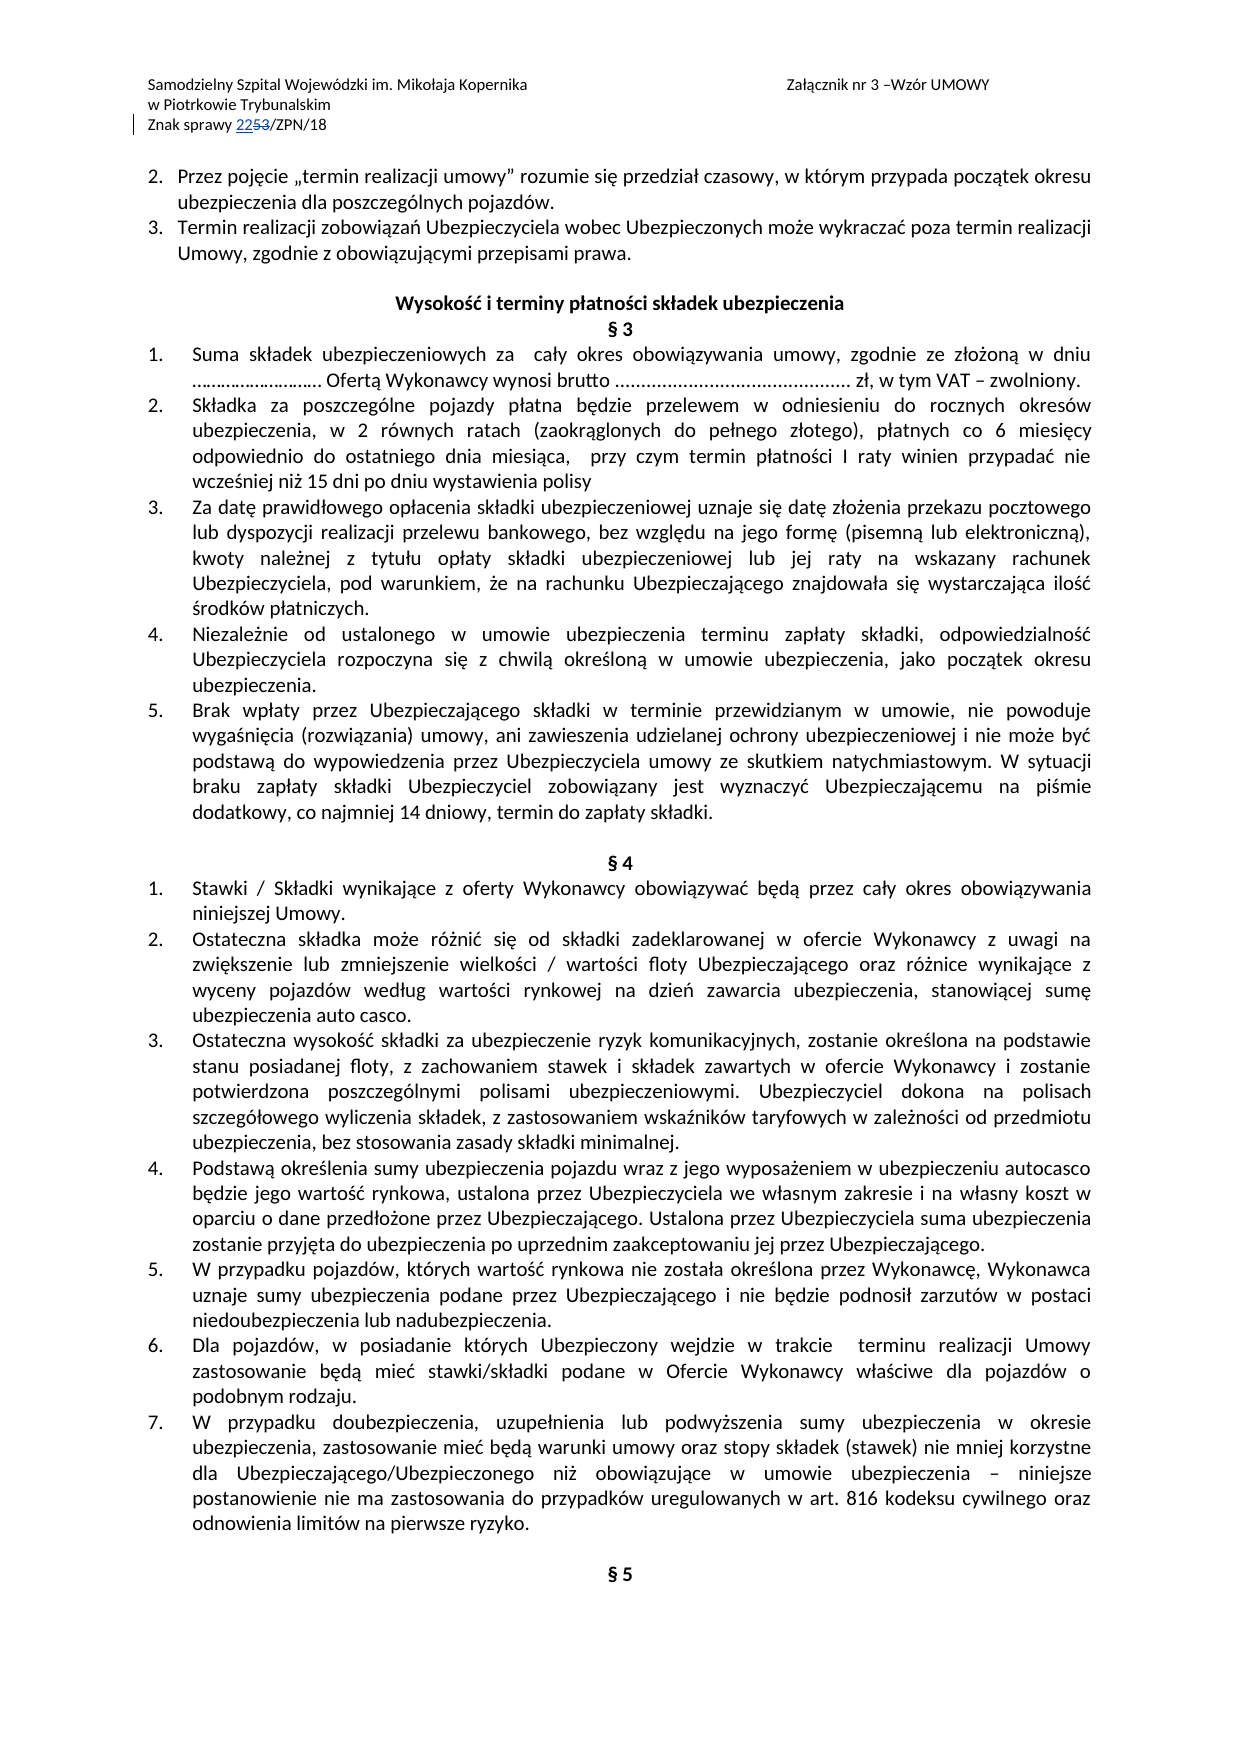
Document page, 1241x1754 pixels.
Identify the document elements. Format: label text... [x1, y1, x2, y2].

list Ostateczna składka może różnić się od składki zadeklarowanej w ofercie Wykonawcy z uwagi na zwiększenie lub zmniejszenie wielkości / wartości floty Ubezpieczającego oraz różnice wynikające z wyceny pojazdów według wartości rynkowej na dzień zawarcia ubezpieczenia, stanowiącej sumę ubezpieczenia auto casco. [148, 926, 1093, 1028]
list Niezależnie od ustalonego w umowie ubezpieczenia terminu zapłaty składki, odpowiedzialność Ubezpieczyciela rozpoczyna się z chwilą określoną w umowie ubezpieczenia, jako początek okresu ubezpieczenia. [148, 621, 1093, 697]
list Przez pojęcie „termin realizacji umowy” rozumie się przedział czasowy, w którym przypada początek okresu ubezpieczenia dla poszczególnych pojazdów. [148, 163, 1093, 214]
text Wysokość i terminy płatności składek ubezpieczenia [148, 291, 1093, 316]
text § 4 [148, 850, 1093, 875]
text § 3 [148, 316, 1093, 341]
list Brak wpłaty przez Ubezpieczającego składki w terminie przewidzianym w umowie, nie powoduje wygaśnięcia (rozwiązania) umowy, ani zawieszenia udzielanej ochrony ubezpieczeniowej i nie może być podstawą do wypowiedzenia przez Ubezpieczyciela umowy ze skutkiem natychmiastowym. W sytuacji braku zapłaty składki Ubezpieczyciel zobowiązany jest wyznaczyć Ubezpieczającemu na piśmie dodatkowy, co najmniej 14 dniowy, termin do zapłaty składki. [148, 697, 1093, 824]
list Termin realizacji zobowiązań Ubezpieczyciela wobec Ubezpieczonych może wykraczać poza termin realizacji Umowy, zgodnie z obowiązującymi przepisami prawa. [148, 214, 1093, 265]
list Składka za poszczególne pojazdy płatna będzie przelewem w odniesieniu do rocznych okresów ubezpieczenia, w 2 równych ratach (zaokrąglonych do pełnego złotego), płatnych co 6 miesięcy odpowiednio do ostatniego dnia miesiąca, przy czym termin płatności I raty winien przypadać nie wcześniej niż 15 dni po dniu wystawienia polisy [148, 392, 1093, 494]
list Ostateczna wysokość składki za ubezpieczenie ryzyk komunikacyjnych, zostanie określona na podstawie stanu posiadanej floty, z zachowaniem stawek i składek zawartych w ofercie Wykonawcy i zostanie potwierdzona poszczególnymi polisami ubezpieczeniowymi. Ubezpieczyciel dokona na polisach szczegółowego wyliczenia składek, z zastosowaniem wskaźników taryfowych w zależności od przedmiotu ubezpieczenia, bez stosowania zasady składki minimalnej. [148, 1028, 1093, 1155]
list Za datę prawidłowego opłacenia składki ubezpieczeniowej uznaje się datę złożenia przekazu pocztowego lub dyspozycji realizacji przelewu bankowego, bez względu na jego formę (pisemną lub elektroniczną), kwoty należnej z tytułu opłaty składki ubezpieczeniowej lub jej raty na wskazany rachunek Ubezpieczyciela, pod warunkiem, że na rachunku Ubezpieczającego znajdowała się wystarczająca ilość środków płatniczych. [148, 494, 1093, 621]
list Dla pojazdów, w posiadanie których Ubezpieczony wejdzie w trakcie terminu realizacji Umowy zastosowanie będą mieć stawki/składki podane w Ofercie Wykonawcy właściwe dla pojazdów o podobnym rodzaju. [148, 1333, 1093, 1409]
list W przypadku doubezpieczenia, uzupełnienia lub podwyższenia sumy ubezpieczenia w okresie ubezpieczenia, zastosowanie mieć będą warunki umowy oraz stopy składek (stawek) nie mniej korzystne dla Ubezpieczającego/Ubezpieczonego niż obowiązujące w umowie ubezpieczenia – niniejsze postanowienie nie ma zastosowania do przypadków uregulowanych w art. 816 kodeksu cywilnego oraz odnowienia limitów na pierwsze ryzyko. [148, 1409, 1093, 1536]
list Suma składek ubezpieczeniowych za cały okres obowiązywania umowy, zgodnie ze złożoną w dniu ……………………… Ofertą Wykonawcy wynosi brutto ............................................. zł, w tym VAT – zwolniony. [148, 341, 1093, 392]
list Stawki / Składki wynikające z oferty Wykonawcy obowiązywać będą przez cały okres obowiązywania niniejszej Umowy. [148, 875, 1093, 926]
list Podstawą określenia sumy ubezpieczenia pojazdu wraz z jego wyposażeniem w ubezpieczeniu autocasco będzie jego wartość rynkowa, ustalona przez Ubezpieczyciela we własnym zakresie i na własny koszt w oparciu o dane przedłożone przez Ubezpieczającego. Ustalona przez Ubezpieczyciela suma ubezpieczenia zostanie przyjęta do ubezpieczenia po uprzednim zaakceptowaniu jej przez Ubezpieczającego. [148, 1155, 1093, 1256]
text § 5 [148, 1561, 1093, 1587]
list W przypadku pojazdów, których wartość rynkowa nie została określona przez Wykonawcę, Wykonawca uznaje sumy ubezpieczenia podane przez Ubezpieczającego i nie będzie podnosił zarzutów w postaci niedoubezpieczenia lub nadubezpieczenia. [148, 1256, 1093, 1333]
